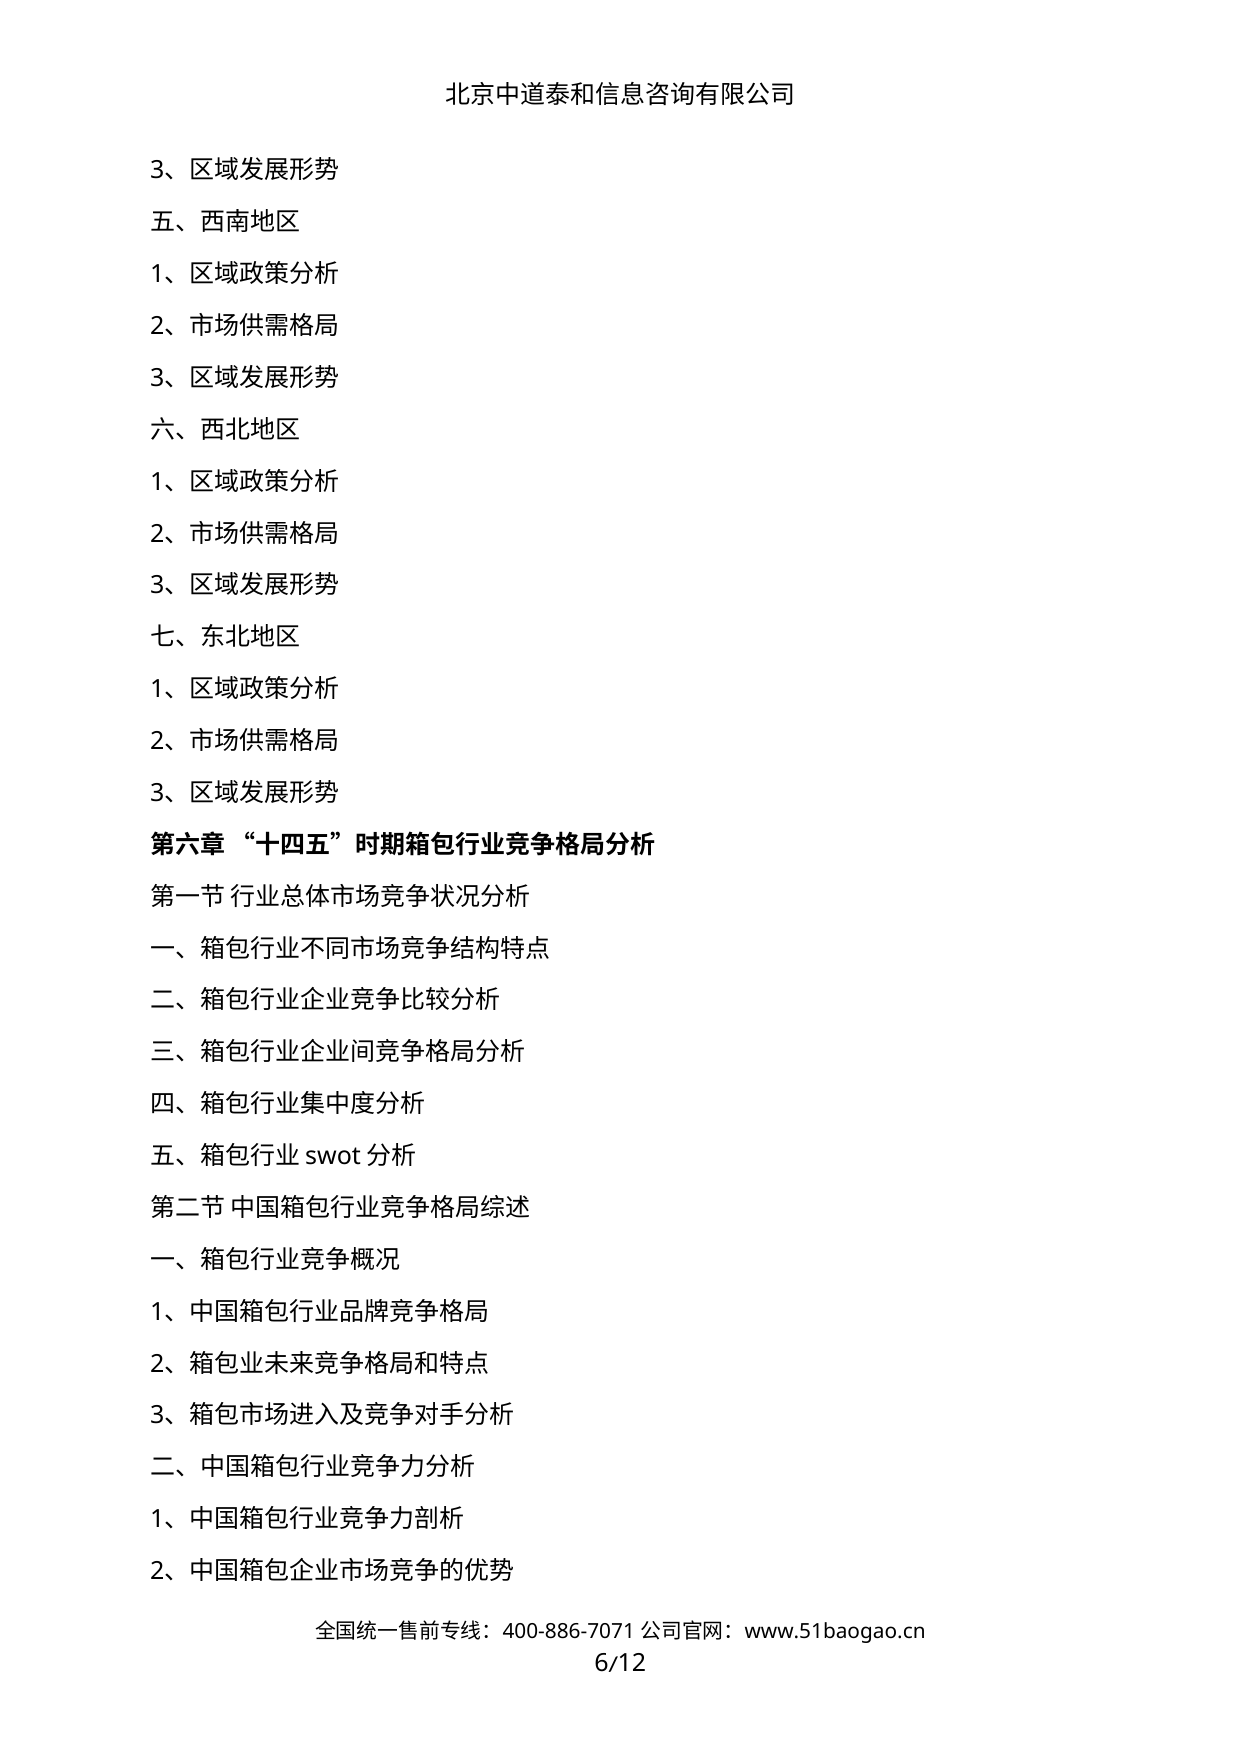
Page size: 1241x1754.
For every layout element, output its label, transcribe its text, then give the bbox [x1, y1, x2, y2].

text 一、箱包行业不同市场竞争结构特点 [150, 928, 1090, 964]
text 第六章 “十四五”时期箱包行业竞争格局分析 [150, 824, 1090, 861]
text 五、西南地区 [150, 202, 1090, 238]
text 1、中国箱包行业品牌竞争格局 [150, 1291, 1090, 1327]
text 五、箱包行业swot分析 [150, 1136, 1090, 1172]
text 2、市场供需格局 [150, 721, 1090, 757]
text 第二节 中国箱包行业竞争格局综述 [150, 1187, 1090, 1224]
text 3、箱包市场进入及竞争对手分析 [150, 1395, 1090, 1431]
text 3、区域发展形势 [150, 150, 1090, 186]
text 七、东北地区 [150, 617, 1090, 653]
text 1、区域政策分析 [150, 254, 1090, 290]
text 第一节 行业总体市场竞争状况分析 [150, 876, 1090, 912]
text 一、箱包行业竞争概况 [150, 1239, 1090, 1276]
text 2、市场供需格局 [150, 513, 1090, 549]
text 1、区域政策分析 [150, 669, 1090, 705]
text 二、箱包行业企业竞争比较分析 [150, 980, 1090, 1016]
text 1、区域政策分析 [150, 461, 1090, 497]
text 六、西北地区 [150, 409, 1090, 446]
text 1、中国箱包行业竞争力剖析 [150, 1499, 1090, 1535]
text 2、市场供需格局 [150, 306, 1090, 342]
text 3、区域发展形势 [150, 357, 1090, 394]
text 二、中国箱包行业竞争力分析 [150, 1447, 1090, 1483]
text 三、箱包行业企业间竞争格局分析 [150, 1032, 1090, 1068]
text 2、箱包业未来竞争格局和特点 [150, 1343, 1090, 1379]
text 2、中国箱包企业市场竞争的优势 [150, 1551, 1090, 1587]
text 3、区域发展形势 [150, 772, 1090, 809]
text 3、区域发展形势 [150, 565, 1090, 601]
text 四、箱包行业集中度分析 [150, 1084, 1090, 1120]
